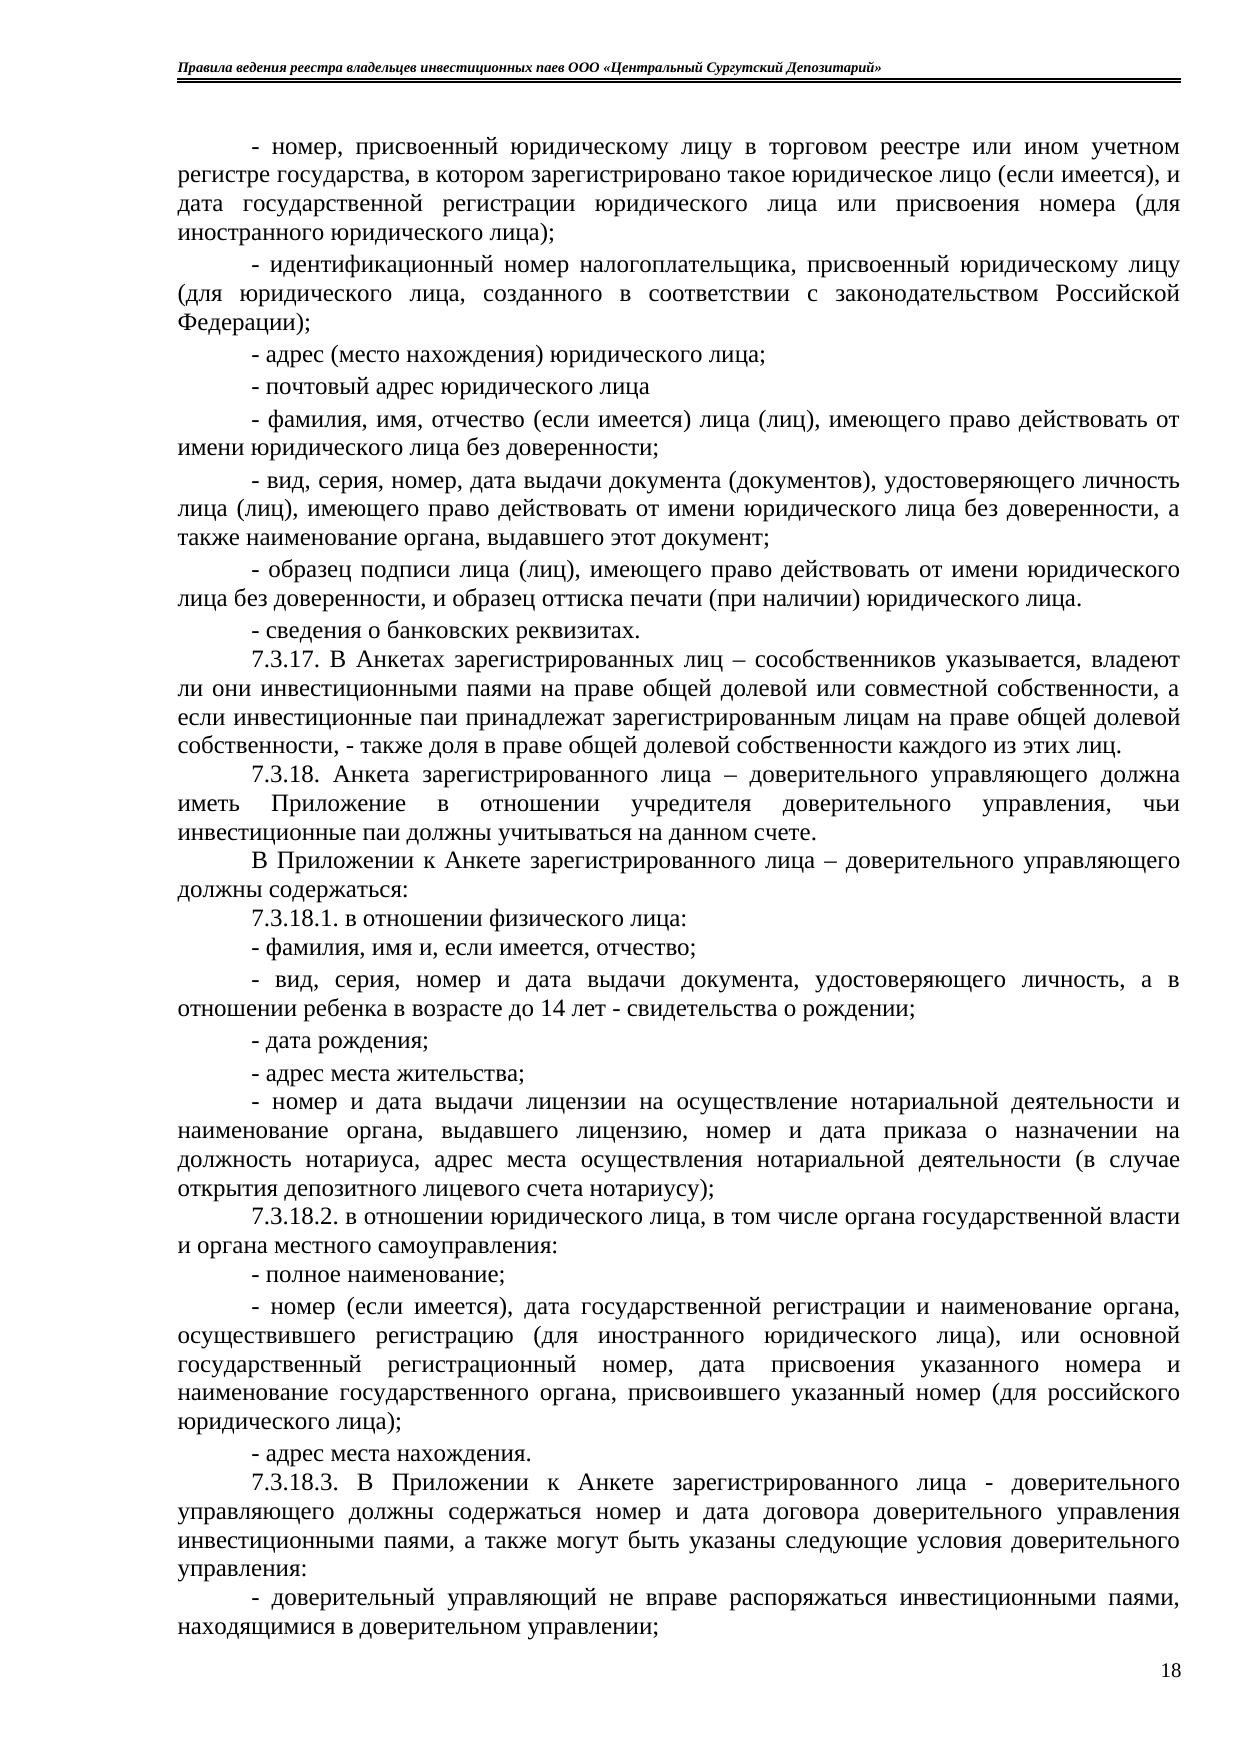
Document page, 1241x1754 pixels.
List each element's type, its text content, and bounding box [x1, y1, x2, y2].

text - фамилия, имя, отчество (если имеется) лица (лиц), имеющего право действовать от имени юридического лица без доверенности; [177, 404, 1181, 461]
text - вид, серия, номер и дата выдачи документа, удостоверяющего личность, а в отношении ребенка в возрасте до 14 лет - свидетельства о рождении; [177, 964, 1181, 1022]
text - номер, присвоенный юридическому лицу в торговом реестре или ином учетном регистре государства, в котором зарегистрировано такое юридическое лицо (если имеется), и дата государственной регистрации юридического лица или присвоения номера (для иностранного юридического лица); [177, 131, 1181, 246]
text - фамилия, имя и, если имеется, отчество; [177, 932, 1181, 961]
text 7.3.18.2. в отношении юридического лица, в том числе органа государственной власти и органа местного самоуправления: [177, 1201, 1181, 1259]
text - вид, серия, номер, дата выдачи документа (документов), удостоверяющего личность лица (лиц), имеющего право действовать от имени юридического лица без доверенности, а также наименование органа, выдавшего этот документ; [177, 465, 1181, 551]
text - образец подписи лица (лиц), имеющего право действовать от имени юридического лица без доверенности, и образец оттиска печати (при наличии) юридического лица. [177, 554, 1181, 612]
text 7.3.18.1. в отношении физического лица: [177, 903, 1181, 932]
text - адрес места жительства; [177, 1058, 1181, 1086]
text - адрес (место нахождения) юридического лица; [177, 339, 1181, 368]
text - номер и дата выдачи лицензии на осуществление нотариальной деятельности и наименование органа, выдавшего лицензию, номер и дата приказа о назначении на должность нотариуса, адрес места осуществления нотариальной деятельности (в случае открытия депозитного лицевого счета нотариусу); [177, 1086, 1181, 1201]
text - номер (если имеется), дата государственной регистрации и наименование органа, осуществившего регистрацию (для иностранного юридического лица), или основной государственный регистрационный номер, дата присвоения указанного номера и наименование государственного органа, присвоившего указанный номер (для российского юридического лица); [177, 1291, 1181, 1435]
text В Приложении к Анкете зарегистрированного лица – доверительного управляющего должны содержаться: [177, 846, 1181, 903]
text - адрес места нахождения. [177, 1438, 1181, 1467]
text 7.3.17. В Анкетах зарегистрированных лиц – сособственников указывается, владеют ли они инвестиционными паями на праве общей долевой или совместной собственности, а если инвестиционные паи принадлежат зарегистрированным лицам на праве общей долевой собственности, - также доля в праве общей долевой собственности каждого из этих лиц. [177, 644, 1181, 759]
text - дата рождения; [177, 1025, 1181, 1054]
text - полное наименование; [177, 1259, 1181, 1288]
text - почтовый адрес юридического лица [177, 371, 1181, 400]
text 7.3.18. Анкета зарегистрированного лица – доверительного управляющего должна иметь Приложение в отношении учредителя доверительного управления, чьи инвестиционные паи должны учитываться на данном счете. [177, 759, 1181, 846]
text - сведения о банковских реквизитах. [177, 616, 1181, 644]
text - идентификационный номер налогоплательщика, присвоенный юридическому лицу (для юридического лица, созданного в соответствии с законодательством Российской Федерации); [177, 249, 1181, 336]
text - доверительный управляющий не вправе распоряжаться инвестиционными паями, находящимися в доверительном управлении; [177, 1582, 1181, 1640]
text 7.3.18.3. В Приложении к Анкете зарегистрированного лица - доверительного управляющего должны содержаться номер и дата договора доверительного управления инвестиционными паями, а также могут быть указаны следующие условия доверительного управления: [177, 1467, 1181, 1582]
